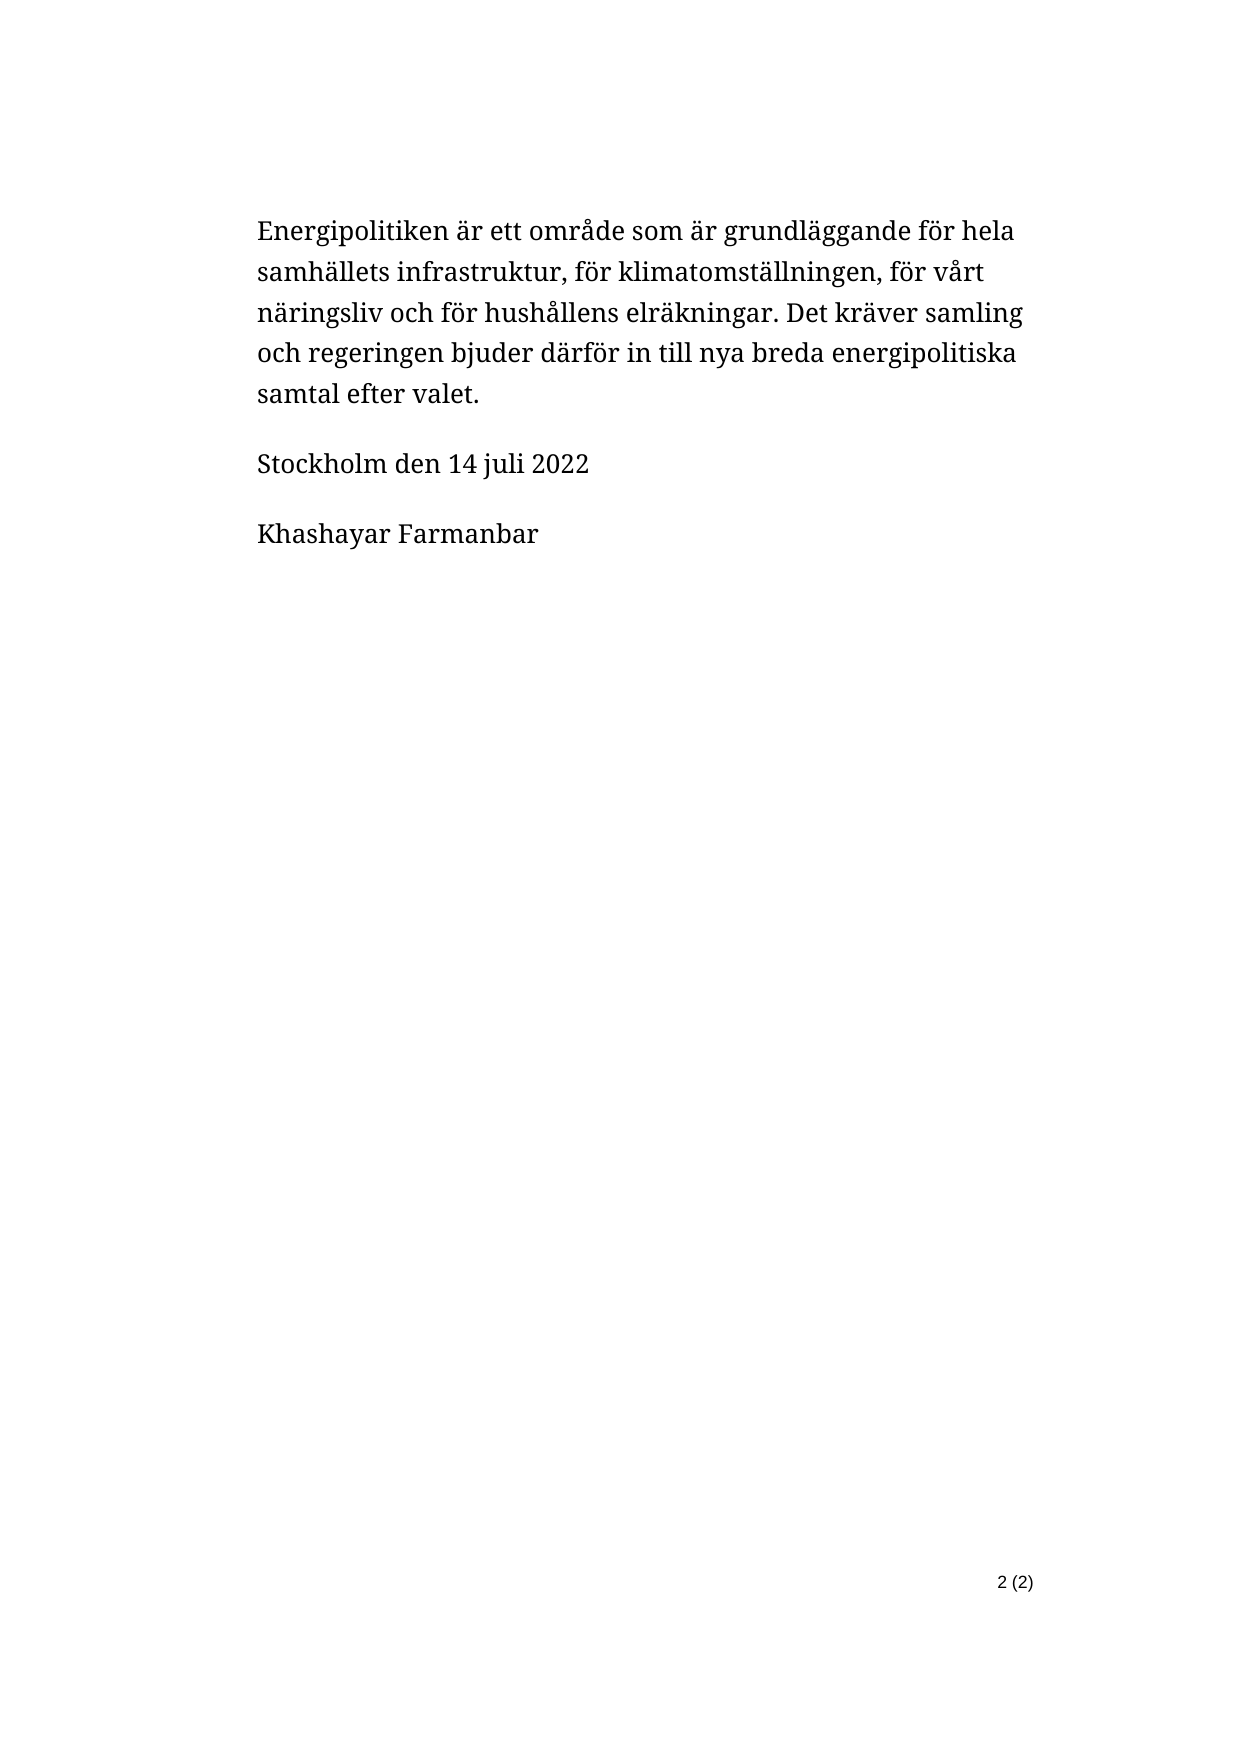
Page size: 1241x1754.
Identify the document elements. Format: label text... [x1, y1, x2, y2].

text Stockholm den [257, 446, 1033, 481]
text Energipolitiken är ett område som är grundläggande för hela samhällets infrastruktur, för klimatomställningen, för vårt näringsliv och för hushållens elräkningar. Det kräver samling och regeringen bjuder därför in till nya breda energipolitiska samtal efter valet. [257, 213, 1033, 411]
text Khashayar Farmanbar [257, 516, 1033, 551]
